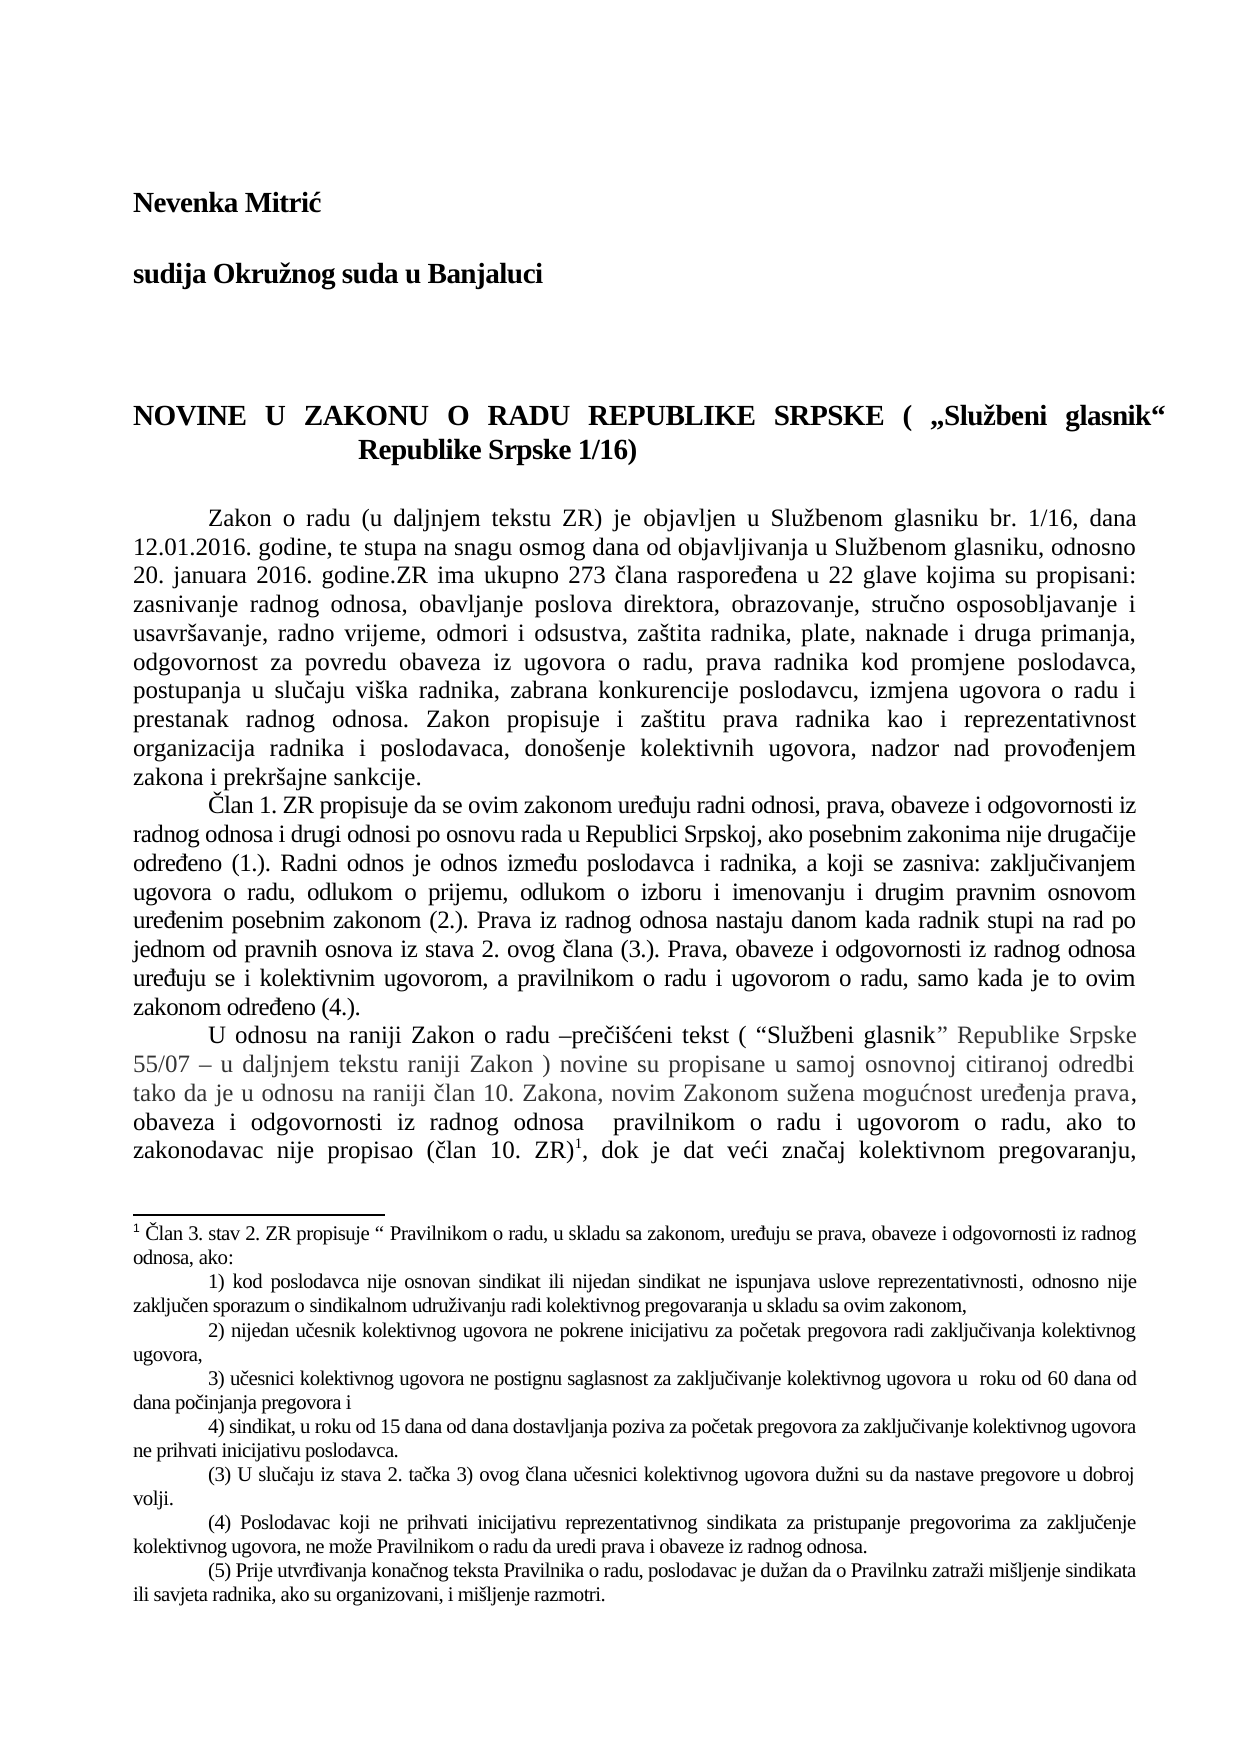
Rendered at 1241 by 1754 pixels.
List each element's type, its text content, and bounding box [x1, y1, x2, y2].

text Nevenka Mitrić [133, 185, 1166, 219]
text Zakon o radu (u daljnjem tekstu ZR) je objavljen u Službenom glasniku br. 1/16, dana 12.01.2016. godine, te stupa na snagu osmog dana od objavljivanja u Službenom glasniku, odnosno 20. januara 2016. godine.ZR ima ukupno 273 člana raspoređena u 22 glave kojima su propisani: zasnivanje radnog odnosa, obavljanje poslova direktora, obrazovanje, stručno osposobljavanje i usavršavanje, radno vrijeme, odmori i odsustva, zaštita radnika, plate, naknade i druga primanja, odgovornost za povredu obaveza iz ugovora o radu, prava radnika kod promjene poslodavca, postupanja u slučaju viška radnika, zabrana konkurencije poslodavcu, izmjena ugovora o radu i prestanak radnog odnosa. Zakon propisuje i zaštitu prava radnika kao i reprezentativnost organizacija radnika i poslodavaca, donošenje kolektivnih ugovora, nadzor nad provođenjem zakona i prekršajne sankcije. [133, 503, 1137, 790]
text U odnosu na raniji Zakon o radu –prečišćeni tekst ( “Službeni glasnik” Republike Srpske 55/07 – u daljnjem tekstu raniji Zakon ) novine su propisane u samoj osnovnoj citiranoj odredbi tako da je u odnosu na raniji član 10. Zakona, novim Zakonom sužena mogućnost uređenja prava, obaveza i odgovornosti iz radnog odnosa pravilnikom o radu i ugovorom o radu, ako to zakonodavac nije propisao (član 10. ZR), dok je dat veći značaj kolektivnom pregovaranju, odnosno da se kolektivnim ugovorom bliže urede prava po osnovu rada, obim prava i načini postupak njihovog ostvarivanja. [133, 1020, 1137, 1164]
text sudija Okružnog suda u Banjaluci [133, 256, 1137, 290]
text Član 1. ZR propisuje da se ovim zakonom uređuju radni odnosi, prava, obaveze i odgovornosti iz radnog odnosa i drugi odnosi po osnovu rada u Republici Srpskoj, ako posebnim zakonima nije drugačije određeno (1.). Radni odnos je odnos između poslodavca i radnika, a koji se zasniva: zaključivanjem ugovora o radu, odlukom o prijemu, odlukom o izboru i imenovanju i drugim pravnim osnovom uređenim posebnim zakonom (2.). Prava iz radnog odnosa nastaju danom kada radnik stupi na rad po jednom od pravnih osnova iz stava 2. ovog člana (3.). Prava, obaveze i odgovornosti iz radnog odnosa uređuju se i kolektivnim ugovorom, a pravilnikom o radu i ugovorom o radu, samo kada je to ovim zakonom određeno (4.). [133, 790, 1137, 1020]
text NOVINE U ZAKONU O RADU REPUBLIKE SRPSKE ( „Službeni glasnik“ Republike Srpske 1/16) [133, 398, 1166, 465]
